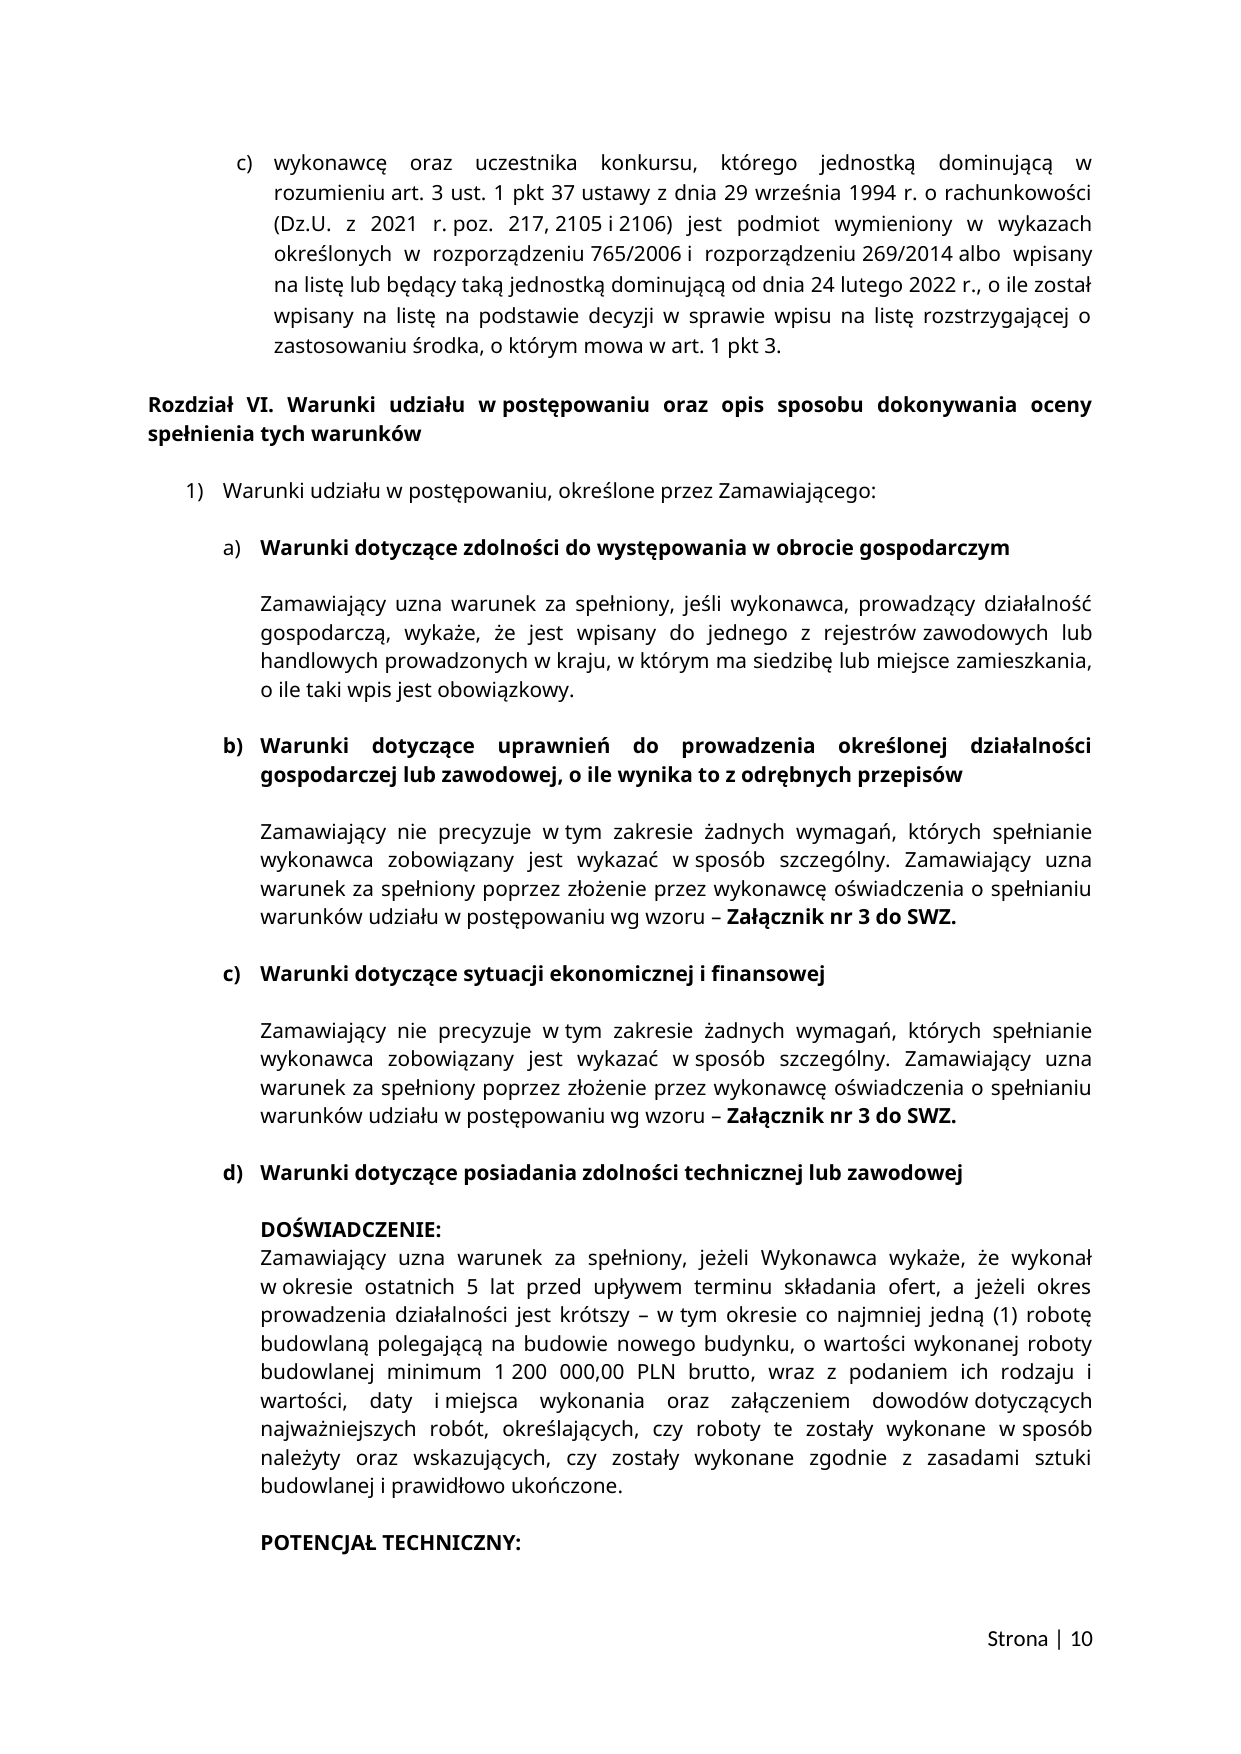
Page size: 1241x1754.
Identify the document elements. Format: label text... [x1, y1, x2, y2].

text DOŚWIADCZENIE: [186, 1215, 1093, 1243]
text Zamawiający nie precyzuje w tym zakresie żadnych wymagań, których spełnianie wykonawca zobowiązany jest wykazać w sposób szczególny. Zamawiający uzna warunek za spełniony poprzez złożenie przez wykonawcę oświadczenia o spełnianiu warunków udziału w postępowaniu wg wzoru – Załącznik nr 3 do SWZ. [260, 1016, 1093, 1130]
list Warunki udziału w postępowaniu, określone przez Zamawiającego: [185, 476, 1093, 504]
text Zamawiający nie precyzuje w tym zakresie żadnych wymagań, których spełnianie wykonawca zobowiązany jest wykazać w sposób szczególny. Zamawiający uzna warunek za spełniony poprzez złożenie przez wykonawcę oświadczenia o spełnianiu warunków udziału w postępowaniu wg wzoru – Załącznik nr 3 do SWZ. [260, 817, 1093, 931]
list Warunki dotyczące posiadania zdolności technicznej lub zawodowej [223, 1158, 1093, 1187]
list Warunki dotyczące uprawnień do prowadzenia określonej działalności gospodarczej lub zawodowej, o ile wynika to z odrębnych przepisów [223, 732, 1093, 788]
list Warunki dotyczące sytuacji ekonomicznej i finansowej [223, 959, 1093, 988]
text POTENCJAŁ TECHNICZNY: [186, 1528, 1093, 1556]
list wykonawcę oraz uczestnika konkursu, którego jednostką dominującą w rozumieniu art. 3 ust. 1 pkt 37 ustawy z dnia 29 września 1994 r. o rachunkowości (Dz.U. z 2021 r. poz. 217, 2105 i 2106) jest podmiot wymieniony w wykazach określonych w rozporządzeniu 765/2006 i rozporządzeniu 269/2014 albo wpisany na listę lub będący taką jednostką dominującą od dnia 24 lutego 2022 r., o ile został wpisany na listę na podstawie decyzji w sprawie wpisu na listę rozstrzygającej o zastosowaniu środka, o którym mowa w art. 1 pkt 3. [236, 148, 1093, 360]
text Rozdział VI. Warunki udziału w postępowaniu oraz opis sposobu dokonywania oceny spełnienia tych warunków [148, 390, 1093, 447]
text Zamawiający uzna warunek za spełniony, jeżeli Wykonawca wykaże, że wykonał w okresie ostatnich 5 lat przed upływem terminu składania ofert, a jeżeli okres prowadzenia działalności jest krótszy – w tym okresie co najmniej jedną (1) robotę budowlaną polegającą na budowie nowego budynku, o wartości wykonanej roboty budowlanej minimum 1 200 000,00 PLN brutto, wraz z podaniem ich rodzaju i wartości, daty i miejsca wykonania oraz załączeniem dowodów dotyczących najważniejszych robót, określających, czy roboty te zostały wykonane w sposób należyty oraz wskazujących, czy zostały wykonane zgodnie z zasadami sztuki budowlanej i prawidłowo ukończone. [260, 1243, 1093, 1499]
list Warunki dotyczące zdolności do występowania w obrocie gospodarczym [223, 533, 1093, 561]
text Zamawiający uzna warunek za spełniony, jeśli wykonawca, prowadzący działalność gospodarczą, wykaże, że jest wpisany do jednego z rejestrów zawodowych lub handlowych prowadzonych w kraju, w którym ma siedzibę lub miejsce zamieszkania, o ile taki wpis jest obowiązkowy. [260, 589, 1093, 703]
